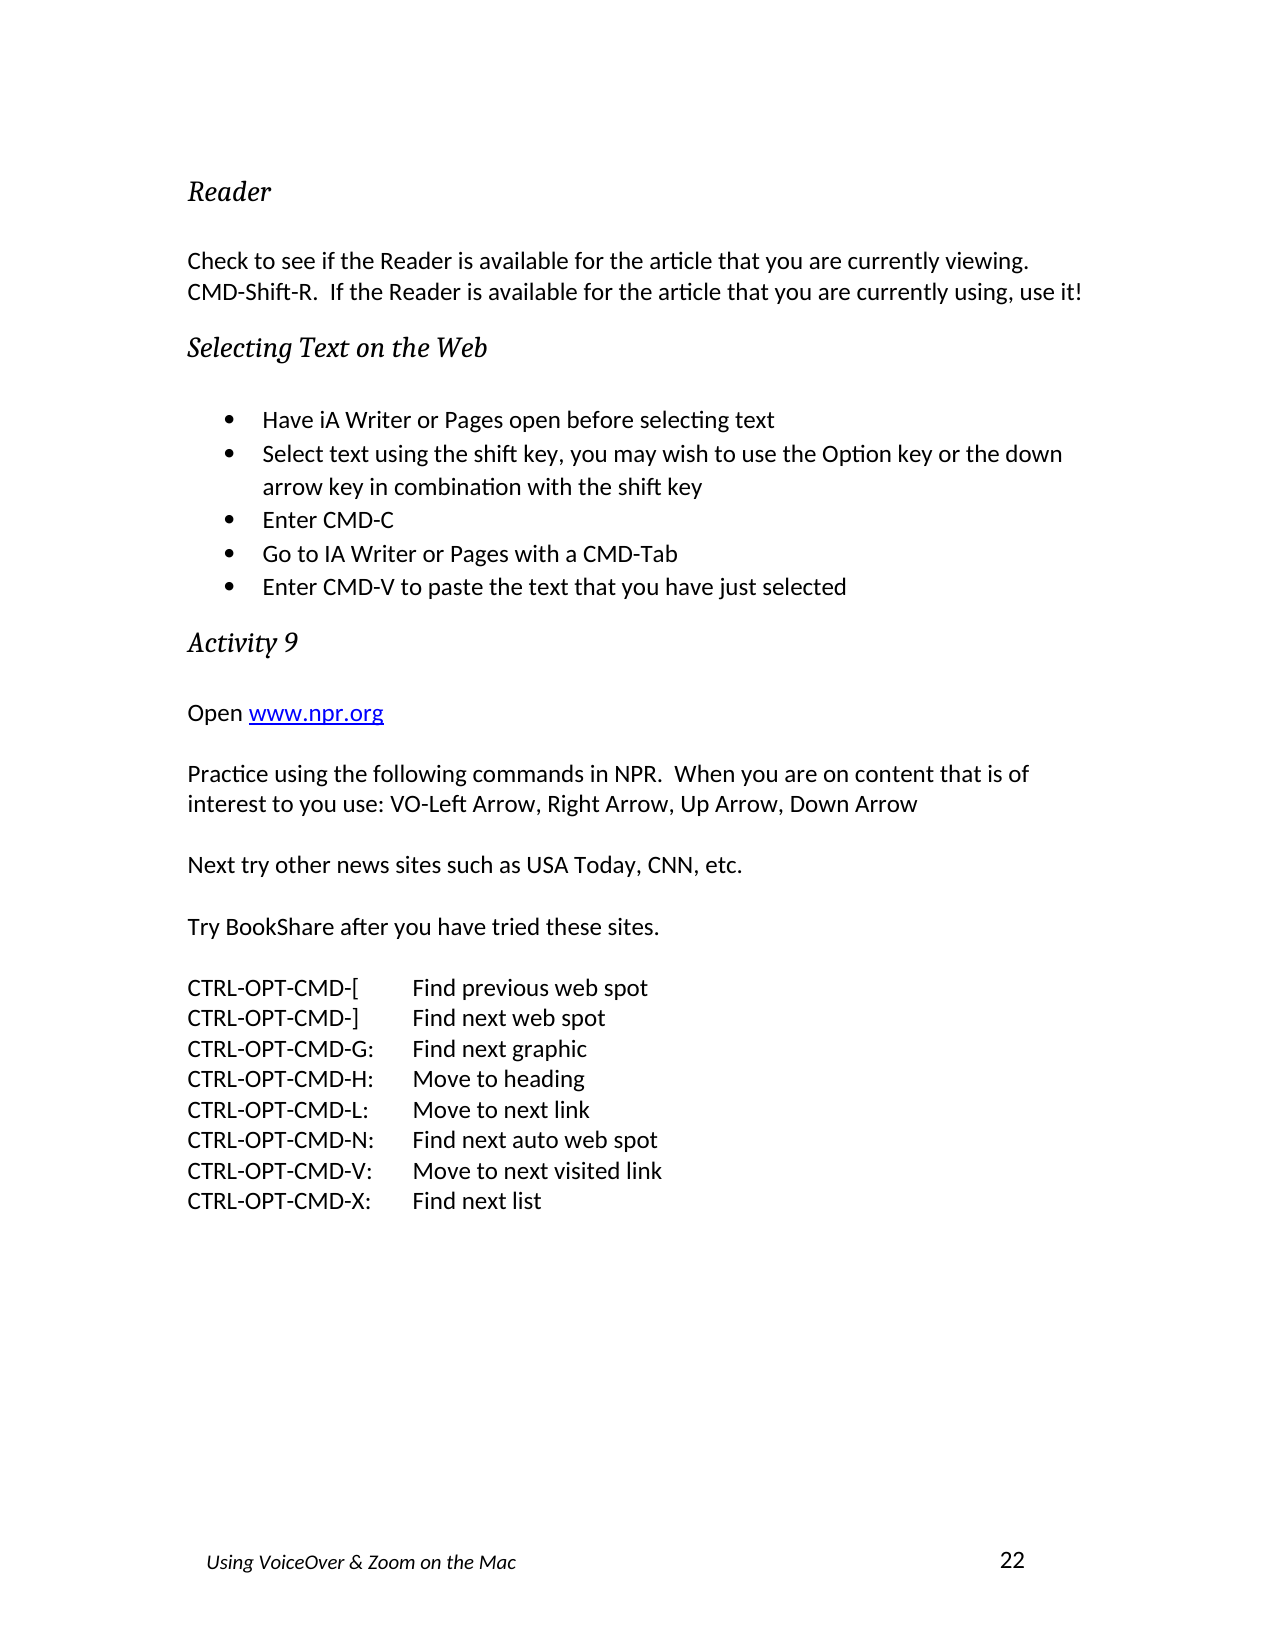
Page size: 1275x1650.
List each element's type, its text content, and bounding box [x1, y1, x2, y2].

text CMD-Shift-R. If the Reader is available for the article that you are currently using, use it! [187, 276, 1106, 306]
text Next try other news sites such as USA Today, CNN, etc. [187, 849, 1087, 880]
text CTRL-OPT-CMD-] Find next web spot [187, 1002, 1087, 1033]
text CTRL-OPT-CMD-H: Move to heading [187, 1063, 1087, 1094]
text Practice using the following commands in NPR. When you are on content that is of interest to you use: VO-Left Arrow, Right Arrow, Up Arrow, Down Arrow [187, 758, 1087, 819]
list Enter CMD-V to paste the text that you have just selected [225, 568, 1087, 602]
subtitle Activity 9 [187, 627, 1087, 660]
list Go to IA Writer or Pages with a CMD-Tab [225, 535, 1087, 568]
list Select text using the shift key, you may wish to use the Option key or the down arrow key in combination with the shift key [225, 435, 1087, 502]
text Try BookShare after you have tried these sites. [187, 911, 1087, 941]
text CTRL-OPT-CMD-L: Move to next link [187, 1094, 1087, 1124]
list Enter CMD-C [225, 502, 1087, 535]
text CTRL-OPT-CMD-G: Find next graphic [187, 1033, 1087, 1063]
subtitle Reader [187, 175, 1087, 208]
text Open www.npr.org [187, 697, 1087, 727]
text CTRL-OPT-CMD-V: Move to next visited link [187, 1155, 1087, 1185]
text Check to see if the Reader is available for the article that you are currently viewing. [187, 245, 1087, 276]
text CTRL-OPT-CMD-N: Find next auto web spot [187, 1124, 1087, 1155]
text CTRL-OPT-CMD-X: Find next list [187, 1185, 1087, 1216]
text CTRL-OPT-CMD-[ Find previous web spot [187, 972, 1087, 1002]
subtitle Selecting Text on the Web [187, 331, 1087, 365]
list Have iA Writer or Pages open before selecting text [225, 402, 1087, 435]
